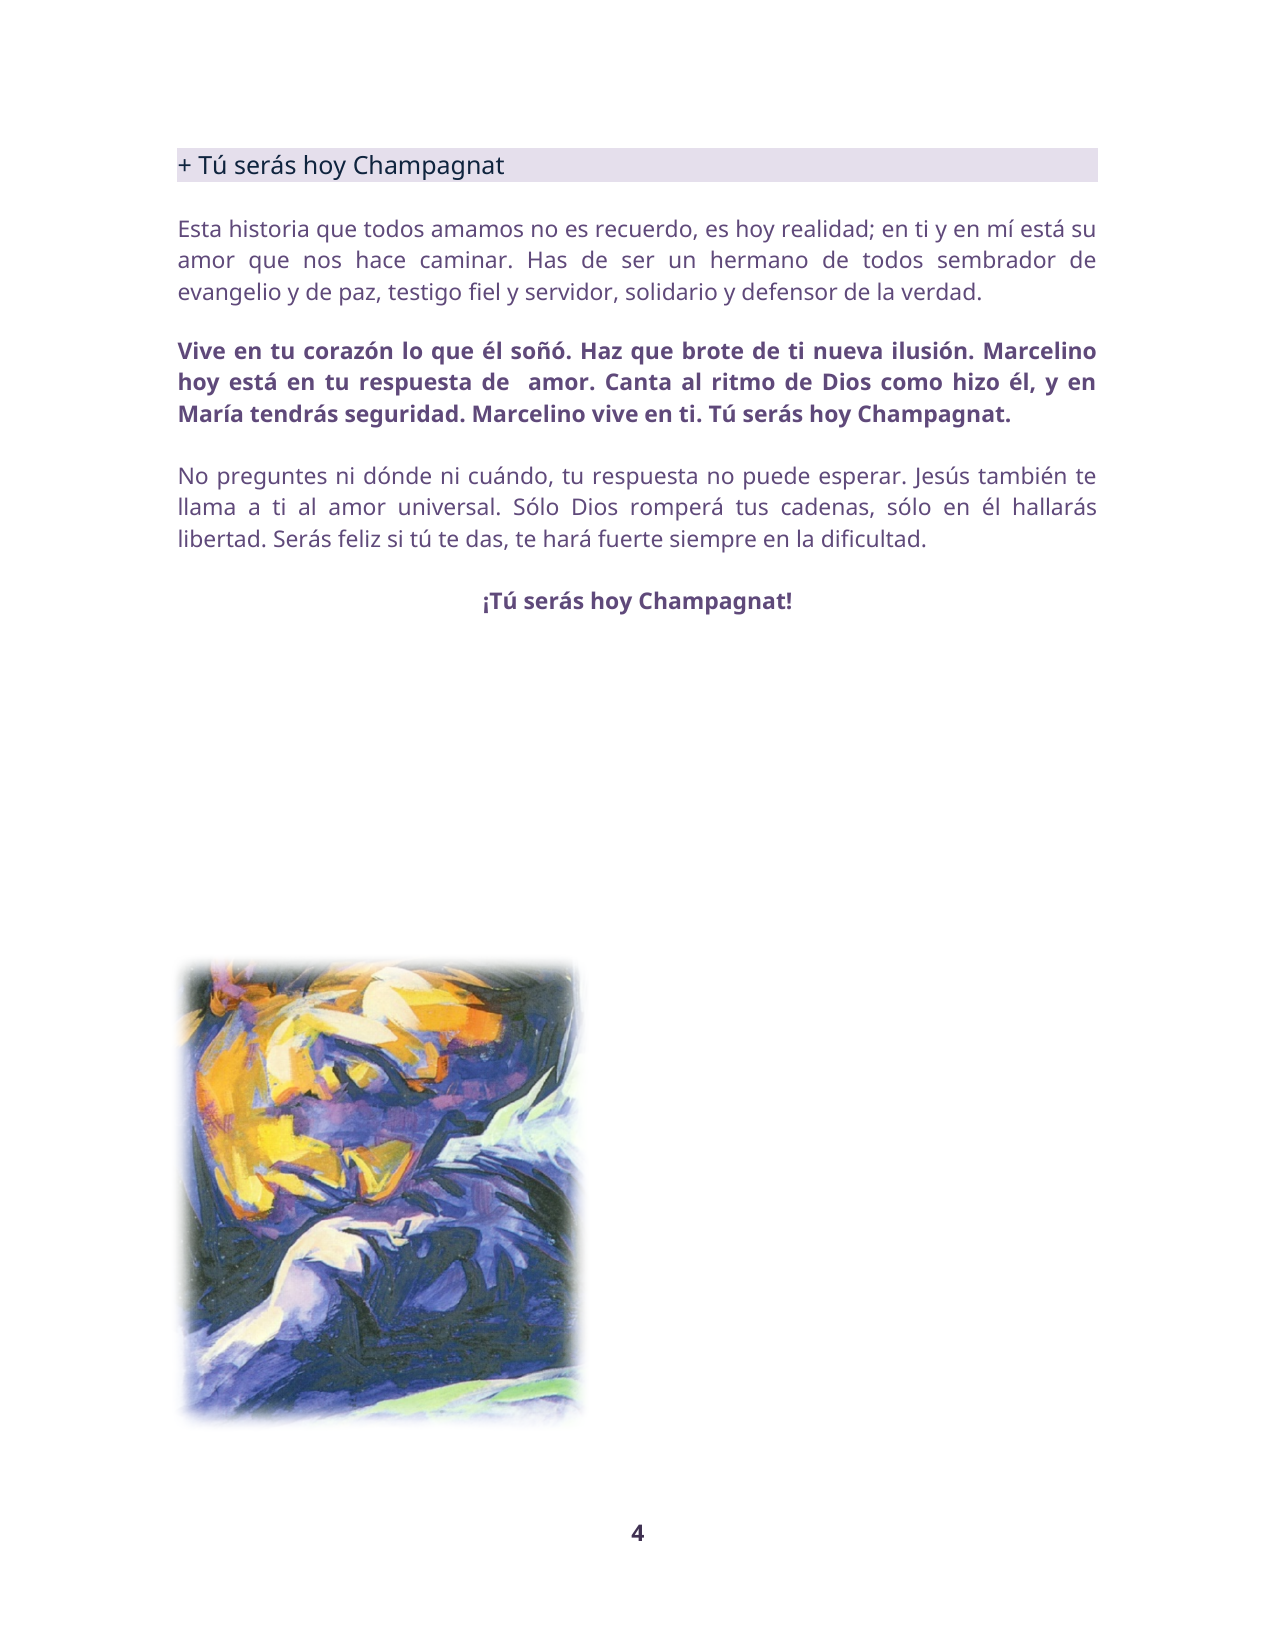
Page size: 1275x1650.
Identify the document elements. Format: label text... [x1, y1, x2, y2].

picture [200, 983, 561, 1403]
text Vive en tu corazón lo que él soñó. Haz que brote de ti nueva ilusión. Marcelino hoy está en tu respuesta de amor. Canta al ritmo de Dios como hizo él, y en María tendrás seguridad. Marcelino vive en ti. Tú serás hoy Champagnat. [177, 335, 1098, 429]
text Esta historia que todos amamos no es recuerdo, es hoy realidad; en ti y en mí está su amor que nos hace caminar. Has de ser un hermano de todos sembrador de evangelio y de paz, testigo fiel y servidor, solidario y defensor de la verdad. [177, 213, 1098, 307]
text ¡Tú serás hoy Champagnat! [177, 585, 1098, 616]
text No preguntes ni dónde ni cuándo, tu respuesta no puede esperar. Jesús también te llama a ti al amor universal. Sólo Dios romperá tus cadenas, sólo en él hallarás libertad. Serás feliz si tú te das, te hará fuerte siempre en la dificultad. [177, 460, 1098, 554]
text + Tú serás hoy Champagnat [177, 148, 1098, 182]
